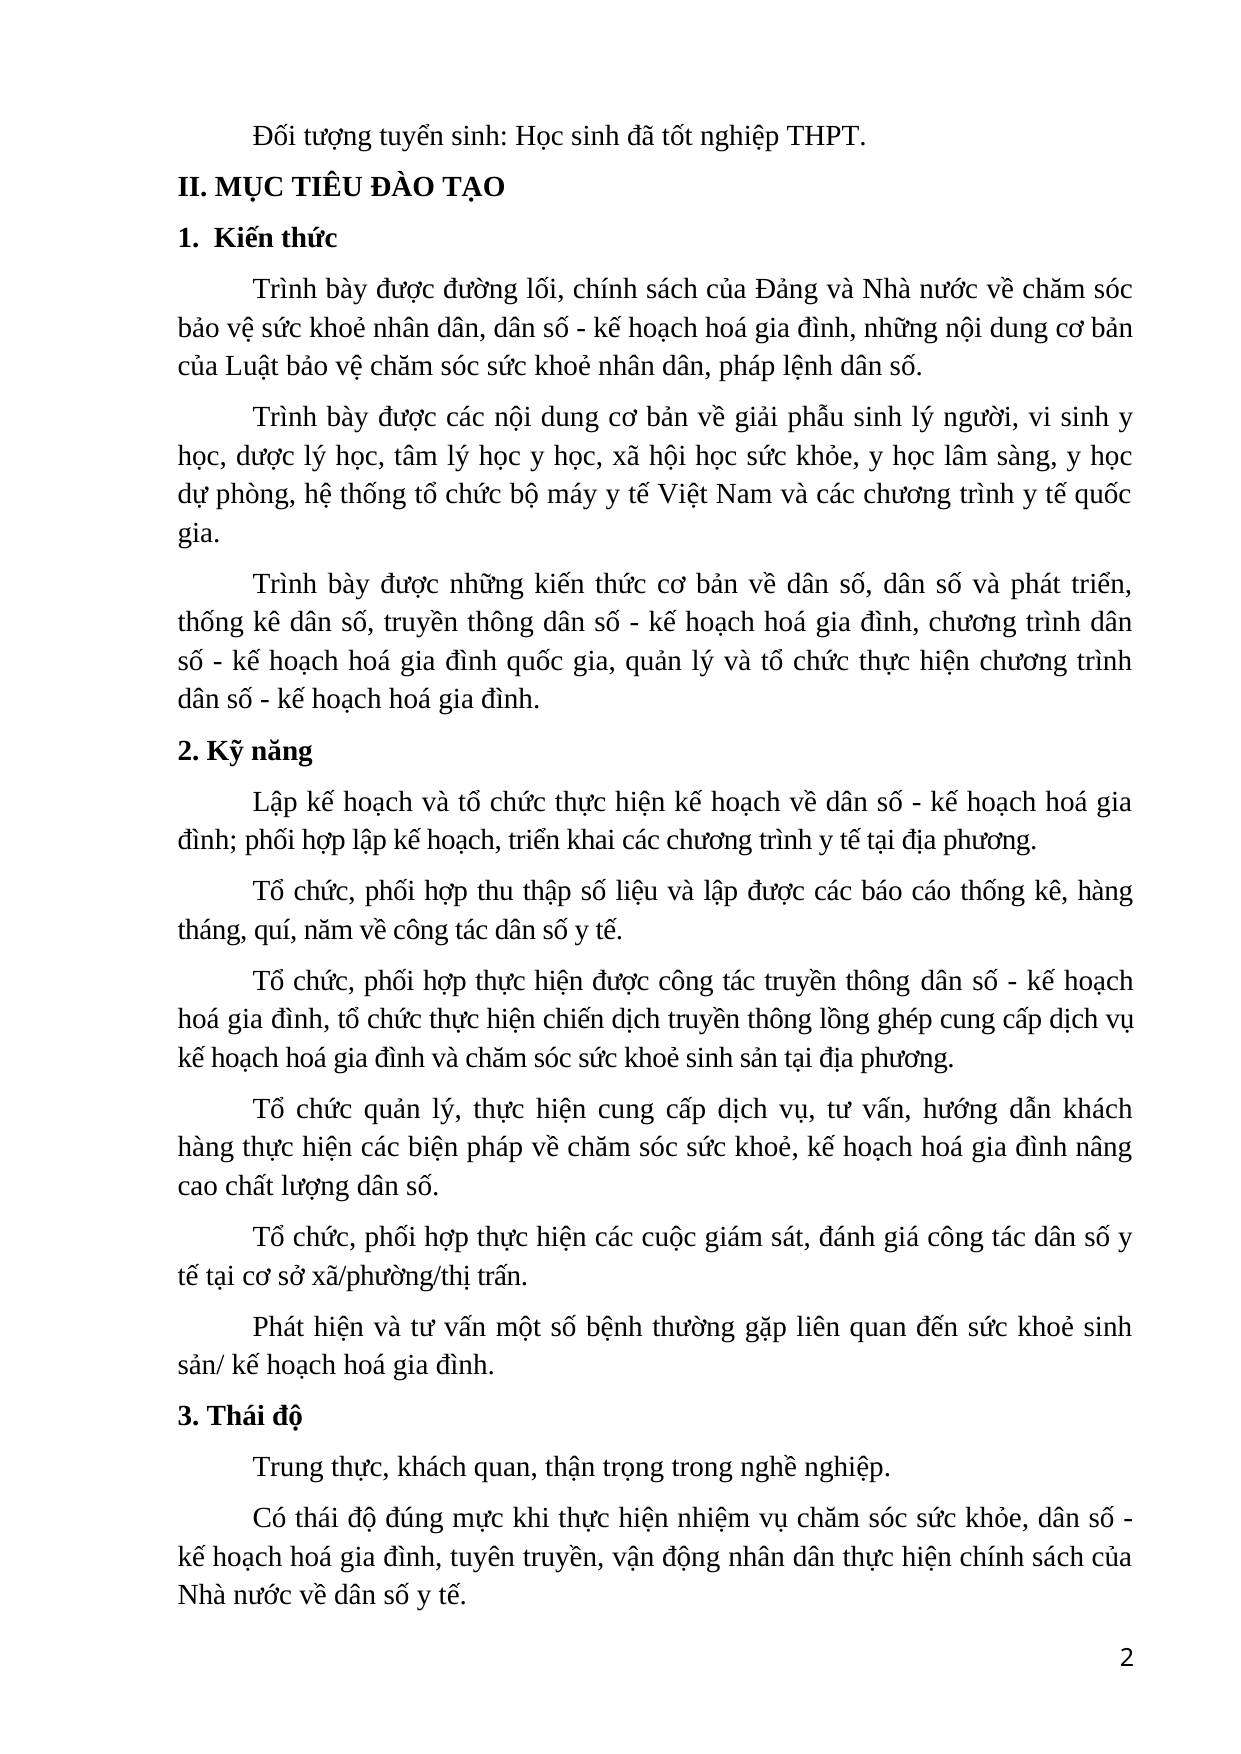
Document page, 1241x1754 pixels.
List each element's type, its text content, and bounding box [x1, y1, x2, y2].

text Lập kế hoạch và tổ chức thực hiện kế hoạch về dân số - kế hoạch hoá gia đình; phối hợp lập kế hoạch, triển khai các chương trình y tế tại địa phương. [177, 784, 1134, 856]
text Đối tượng tuyển sinh: Học sinh đã tốt nghiệp THPT. [177, 118, 1134, 152]
text 2. Kỹ năng [177, 733, 1134, 766]
text Trình bày được các nội dung cơ bản về giải phẫu sinh lý người, vi sinh y học, dược lý học, tâm lý học y học, xã hội học sức khỏe, y học lâm sàng, y học dự phòng, hệ thống tổ chức bộ máy y tế Việt Nam và các chương trình y tế quốc gia. [177, 399, 1134, 548]
text 1. Kiến thức [177, 220, 1134, 254]
text 3. Thái độ [177, 1398, 1134, 1432]
text Trung thực, khách quan, thận trọng trong nghề nghiệp. [177, 1449, 1134, 1483]
text Trình bày được đường lối, chính sách của Đảng và Nhà nước về chăm sóc bảo vệ sức khoẻ nhân dân, dân số - kế hoạch hoá gia đình, những nội dung cơ bản của Luật bảo vệ chăm sóc sức khoẻ nhân dân, pháp lệnh dân số. [177, 271, 1134, 382]
text Tổ chức, phối hợp thực hiện các cuộc giám sát, đánh giá công tác dân số y tế tại cơ sở xã/phường/thị trấn. [177, 1219, 1134, 1291]
text Tổ chức, phối hợp thu thập số liệu và lập được các báo cáo thống kê, hàng tháng, quí, năm về công tác dân số y tế. [177, 873, 1134, 945]
text Tổ chức, phối hợp thực hiện được công tác truyền thông dân số - kế hoạch hoá gia đình, tổ chức thực hiện chiến dịch truyền thông lồng ghép cung cấp dịch vụ kế hoạch hoá gia đình và chăm sóc sức khoẻ sinh sản tại địa phương. [177, 963, 1134, 1073]
text Trình bày được những kiến thức cơ bản về dân số, dân số và phát triển, thống kê dân số, truyền thông dân số - kế hoạch hoá gia đình, chương trình dân số - kế hoạch hoá gia đình quốc gia, quản lý và tổ chức thực hiện chương trình dân số - kế hoạch hoá gia đình. [177, 566, 1134, 715]
text Phát hiện và tư vấn một số bệnh thường gặp liên quan đến sức khoẻ sinh sản/ kế hoạch hoá gia đình. [177, 1309, 1134, 1381]
text II. MỤC TIÊU ĐÀO TẠO [177, 169, 1134, 203]
text Tổ chức quản lý, thực hiện cung cấp dịch vụ, tư vấn, hướng dẫn khách hàng thực hiện các biện pháp về chăm sóc sức khoẻ, kế hoạch hoá gia đình nâng cao chất lượng dân số. [177, 1091, 1134, 1202]
text Có thái độ đúng mực khi thực hiện nhiệm vụ chăm sóc sức khỏe, dân số - kế hoạch hoá gia đình, tuyên truyền, vận động nhân dân thực hiện chính sách của Nhà nước về dân số y tế. [177, 1500, 1134, 1611]
